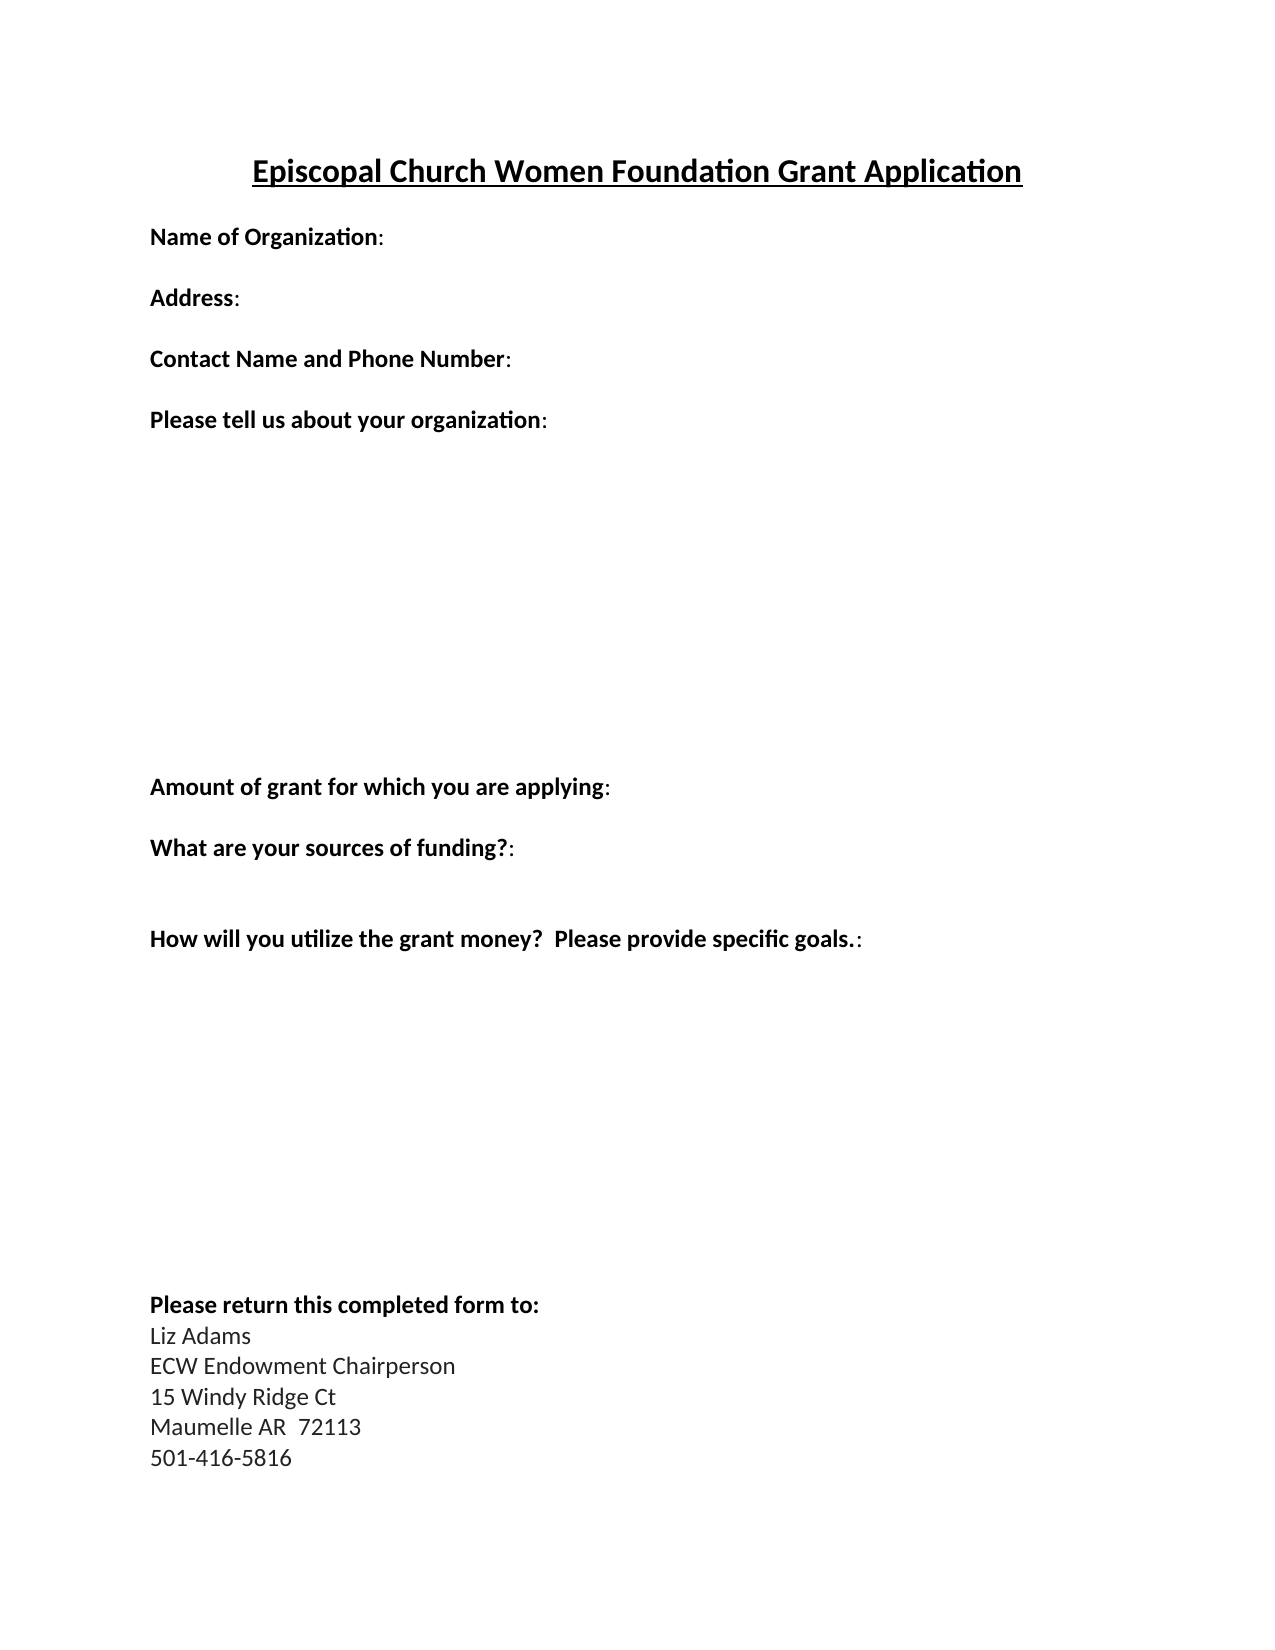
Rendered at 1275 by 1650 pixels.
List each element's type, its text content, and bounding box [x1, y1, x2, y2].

text Liz Adams [150, 1320, 1125, 1351]
text Address: [150, 282, 1125, 313]
text What are your sources of funding?: [150, 832, 1125, 862]
text Maumelle AR 72113 [150, 1412, 1125, 1442]
text How will you utilize the grant money? Please provide specific goals.: [150, 923, 1125, 954]
text 15 Windy Ridge Ct [150, 1381, 1125, 1412]
text Episcopal Church Women Foundation Grant Application [150, 150, 1125, 191]
text 501-416-5816 [150, 1442, 1125, 1473]
text Name of Organization: [150, 221, 1125, 252]
text Please return this completed form to: [150, 1289, 1125, 1320]
text Amount of grant for which you are applying: [150, 771, 1125, 801]
text ECW Endowment Chairperson [150, 1351, 1125, 1381]
text Contact Name and Phone Number: [150, 343, 1125, 374]
text Please tell us about your organization: [150, 404, 1125, 435]
